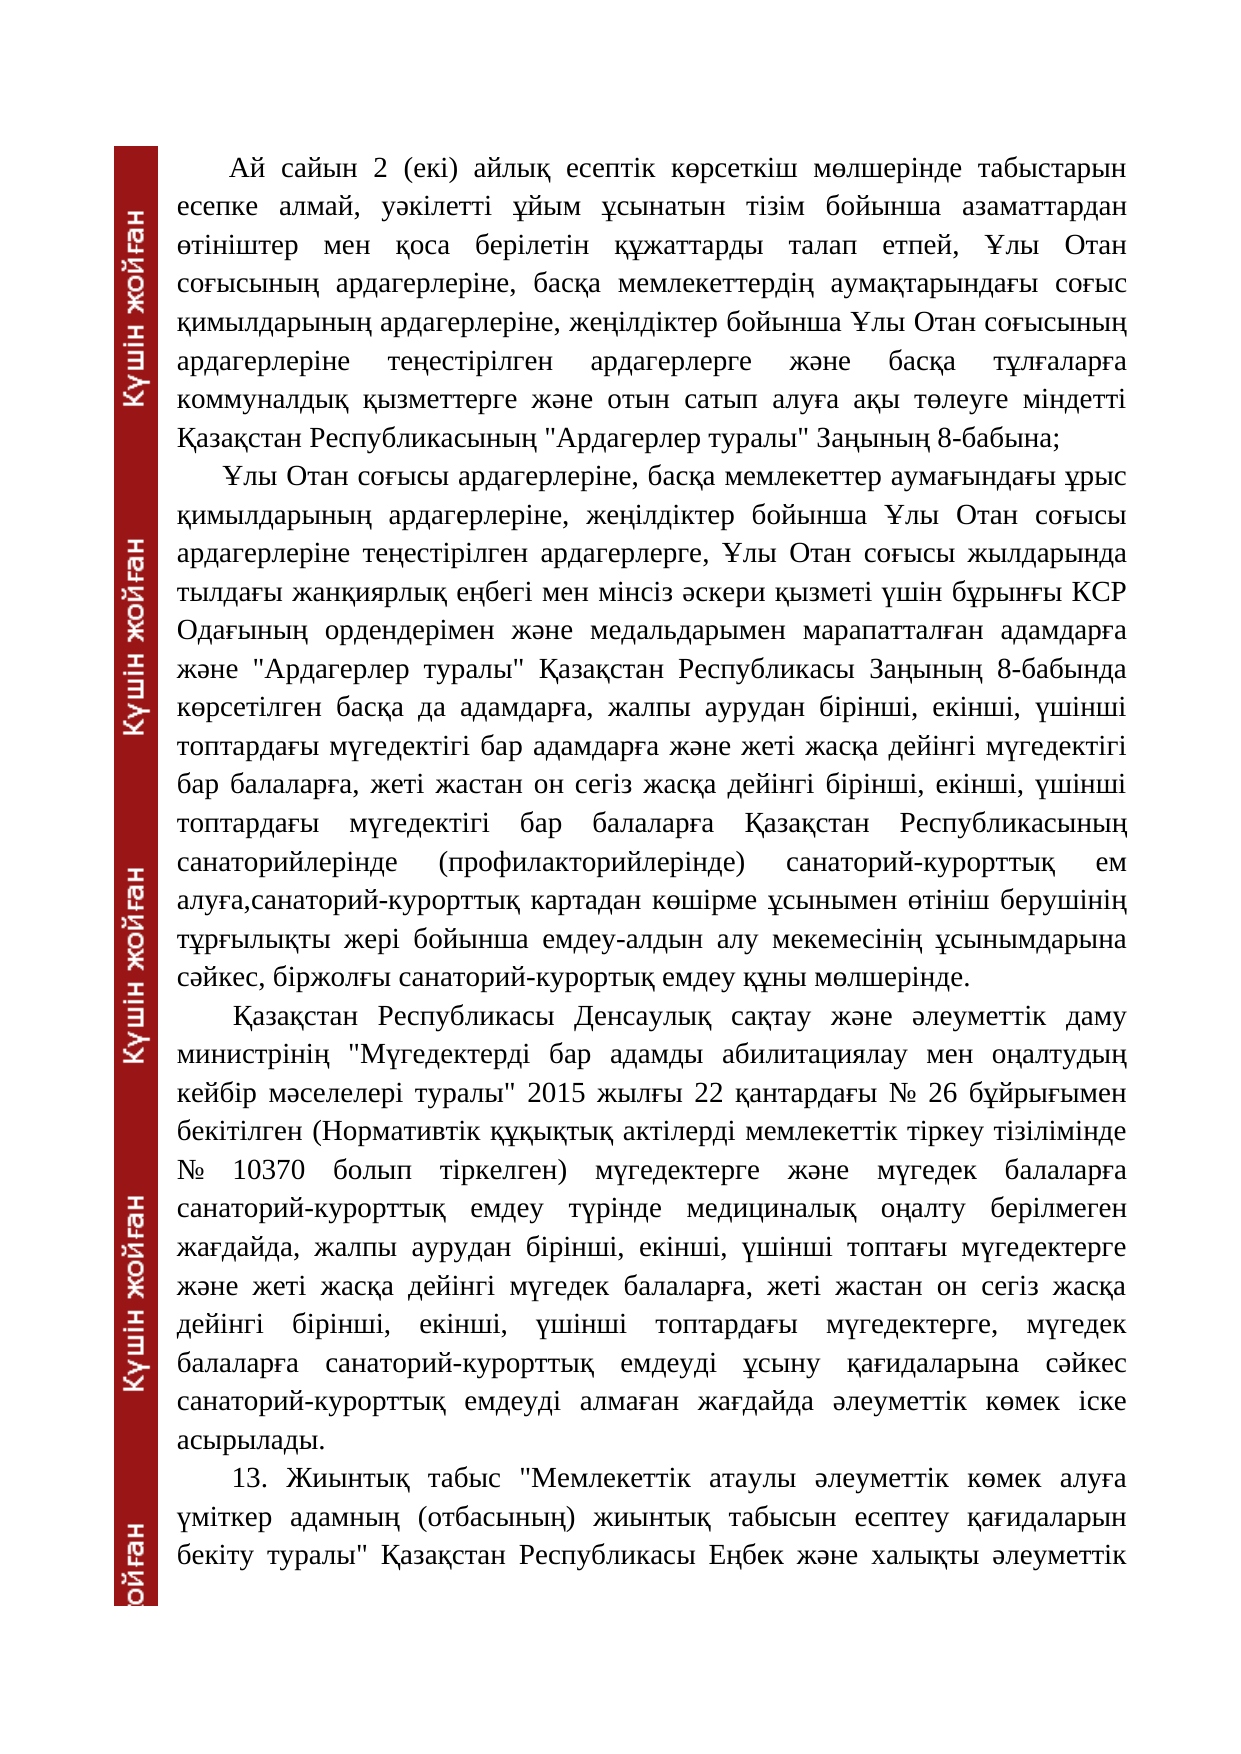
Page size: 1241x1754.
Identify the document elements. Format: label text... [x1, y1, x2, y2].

picture [114, 993, 158, 998]
text Ұлы Отан соғысы ардагерлеріне, басқа мемлекеттер аумағындағы ұрыс қимылдарының ардагерлеріне, жеңілдіктер бойынша Ұлы Отан соғысы ардагерлеріне теңестірілген ардагерлерге, Ұлы Отан соғысы жылдарында тылдағы жанқиярлық еңбегі мен мінсіз әскери қызметі үшін бұрынғы КСР Одағының ордендерімен және медальдарымен марапатталған адамдарға және "Ардагерлер туралы" Қазақстан Республикасы Заңының 8-бабында көрсетілген басқа да адамдарға, жалпы аурудан бірінші, екінші, үшінші топтардағы мүгедектігі бар адамдарға және жеті жасқа дейінгі мүгедектігі бар балаларға, жеті жастан он сегіз жасқа дейінгі бірінші, екінші, үшінші топтардағы мүгедектігі бар балаларға Қазақстан Республикасының санаторийлерінде (профилакторийлерінде) санаторий-курорттық ем алуға,санаторий-курорттық картадан көшірме ұсынымен өтініш берушінің тұрғылықты жері бойынша емдеу-алдын алу мекемесінің ұсынымдарына сәйкес, біржолғы санаторий-курортық емдеу құны мөлшерінде. [112, 458, 1128, 993]
picture [114, 1455, 158, 1460]
text Ай сайын 2 (екі) айлық есептік көрсеткіш мөлшерінде табыстарын есепке алмай, уәкілетті ұйым ұсынатын тізім бойынша азаматтардан өтініштер мен қоса берілетін құжаттарды талап етпей, Ұлы Отан соғысының ардагерлеріне, басқа мемлекеттердің аумақтарындағы соғыс қимылдарының ардагерлеріне, жеңілдіктер бойынша Ұлы Отан соғысының ардагерлеріне теңестірілген ардагерлерге және басқа тұлғаларға коммуналдық қызметтерге және отын сатып алуға ақы төлеуге міндетті Қазақстан Республикасының "Ардагерлер туралы" Заңының 8-бабына; [112, 150, 1128, 453]
text Қазақстан Республикасы Денсаулық сақтау және әлеуметтік даму министрінің "Мүгедектерді бар адамды абилитациялау мен оңалтудың кейбір мәселелері туралы" 2015 жылғы 22 қантардағы № 26 бұйрығымен бекітілген (Нормативтік құқықтық актілерді мемлекеттік тіркеу тізілімінде № 10370 болып тіркелген) мүгедектерге және мүгедек балаларға санаторий-курорттық емдеу түрінде медициналық оңалту берілмеген жағдайда, жалпы аурудан бірінші, екінші, үшінші топтағы мүгедектерге және жеті жасқа дейінгі мүгедек балаларға, жеті жастан он сегіз жасқа дейінгі бірінші, екінші, үшінші топтардағы мүгедектерге, мүгедек балаларға санаторий-курорттық емдеуді ұсыну қағидаларына сәйкес санаторий-курорттық емдеуді алмаған жағдайда әлеуметтік көмек іске асырылады. [112, 998, 1128, 1455]
picture [114, 1571, 158, 1606]
picture [114, 146, 158, 150]
picture [114, 453, 158, 458]
